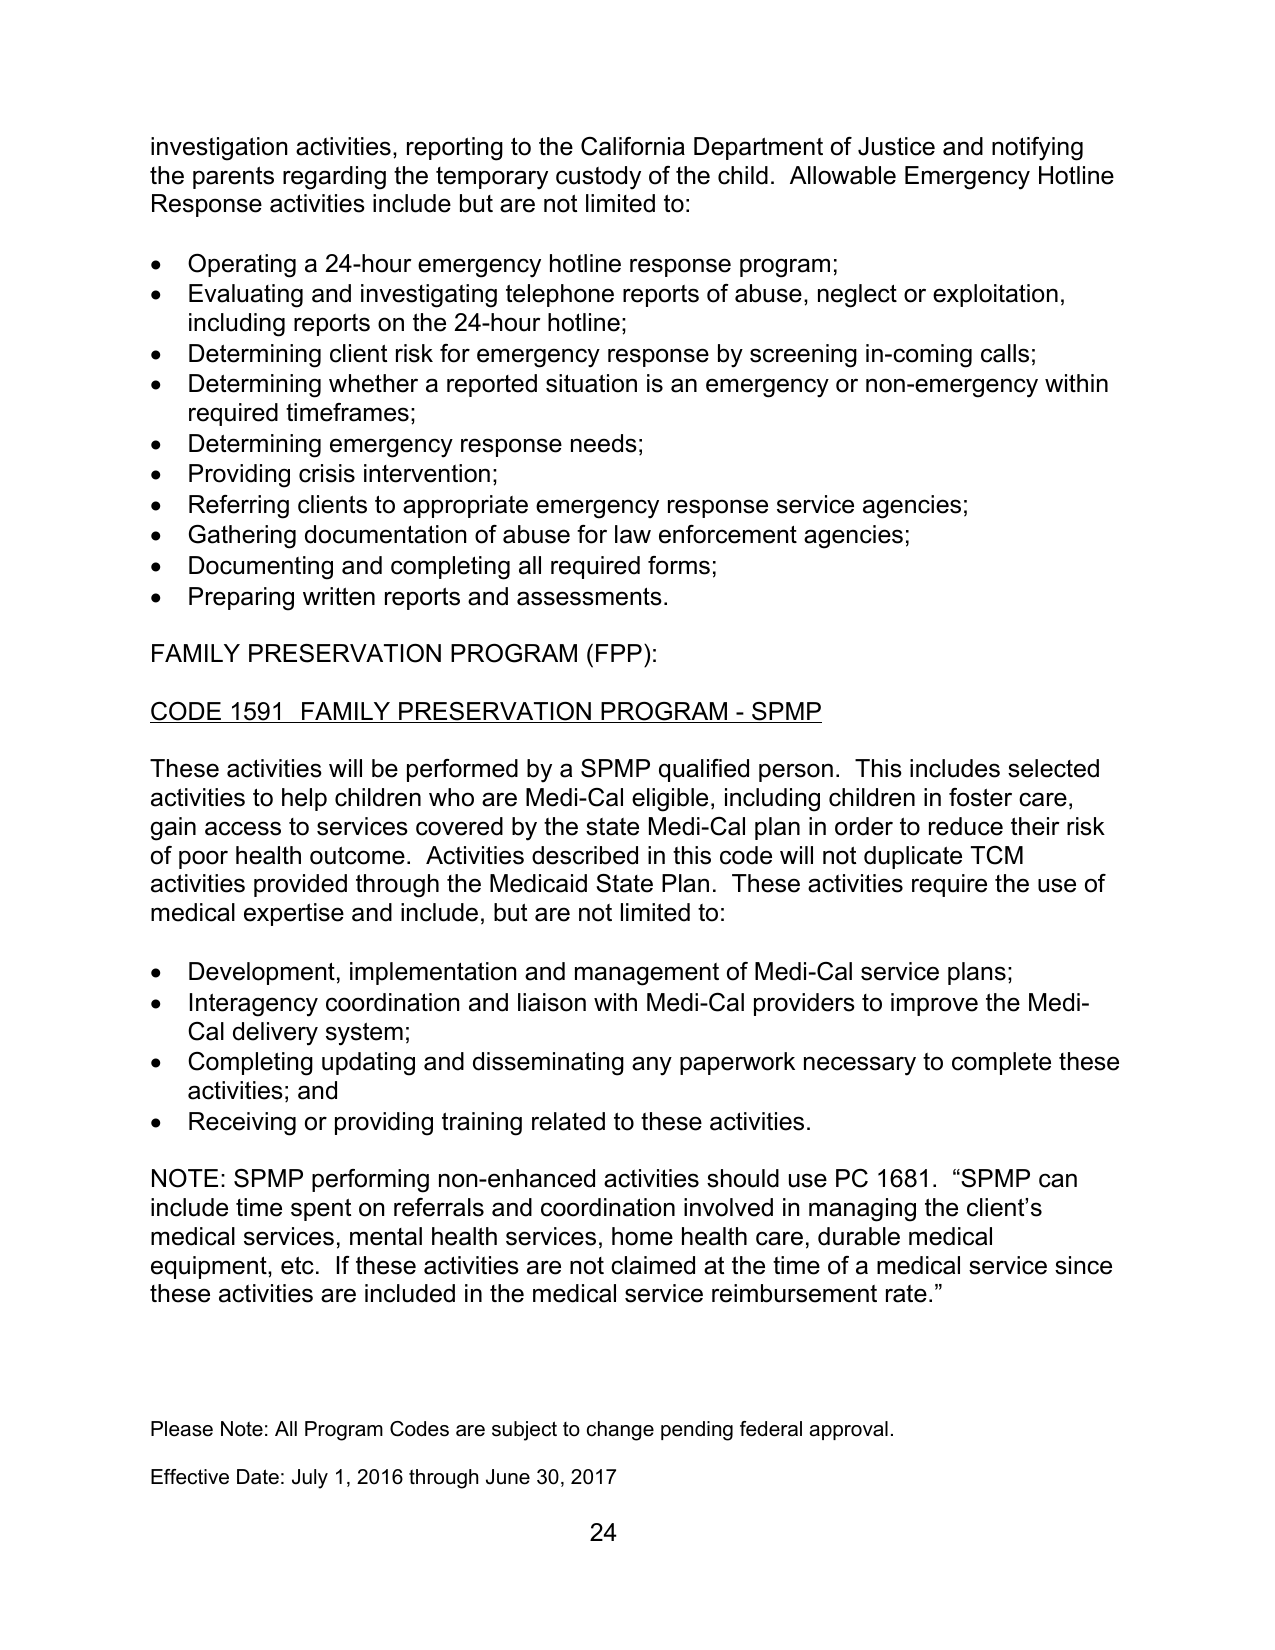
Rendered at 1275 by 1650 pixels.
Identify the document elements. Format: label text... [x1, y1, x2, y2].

text NOTE: SPMP performing non-enhanced activities should use PC 1681. “SPMP can include time spent on referrals and coordination involved in managing the client’s medical services, mental health services, home health care, durable medical equipment, etc. If these activities are not claimed at the time of a medical service since these activities are included in the medical service reimbursement rate.” [150, 1164, 1125, 1308]
list Evaluating and investigating telephone reports of abuse, neglect or exploitation, including reports on the 24-hour hotline; [150, 278, 1125, 337]
list Completing updating and disseminating any paperwork necessary to complete these activities; and [150, 1046, 1125, 1105]
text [150, 132, 1125, 218]
list Determining client risk for emergency response by screening in-coming calls; [150, 337, 1125, 368]
list Development, implementation and management of Medi-Cal service plans; [150, 956, 1125, 986]
list Documenting and completing all required forms; [150, 549, 1125, 580]
list Operating a 24-hour emergency hotline response program; [150, 247, 1125, 278]
list Providing crisis intervention; [150, 458, 1125, 488]
subtitle FAMILY PRESERVATION PROGRAM (FPP): [150, 639, 1125, 668]
list Interagency coordination and liaison with Medi-Cal providers to improve the Medi-Cal delivery system; [150, 986, 1125, 1046]
list Receiving or providing training related to these activities. [150, 1105, 1125, 1136]
text These activities will be performed by a SPMP qualified person. This includes selected activities to help children who are Medi-Cal eligible, including children in foster care, gain access to services covered by the state Medi-Cal plan in order to reduce their risk of poor health outcome. Activities described in this code will not duplicate TCM activities provided through the Medicaid State Plan. These activities require the use of medical expertise and include, but are not limited to: [150, 754, 1125, 927]
list Preparing written reports and assessments. [150, 580, 1125, 611]
list Determining emergency response needs; [150, 427, 1125, 458]
list Determining whether a reported situation is an emergency or non-emergency within required timeframes; [150, 368, 1125, 427]
list Gathering documentation of abuse for law enforcement agencies; [150, 519, 1125, 549]
subtitle CODE 1591 FAMILY PRESERVATION PROGRAM - SPMP [150, 697, 1125, 726]
list Referring clients to appropriate emergency response service agencies; [150, 488, 1125, 519]
